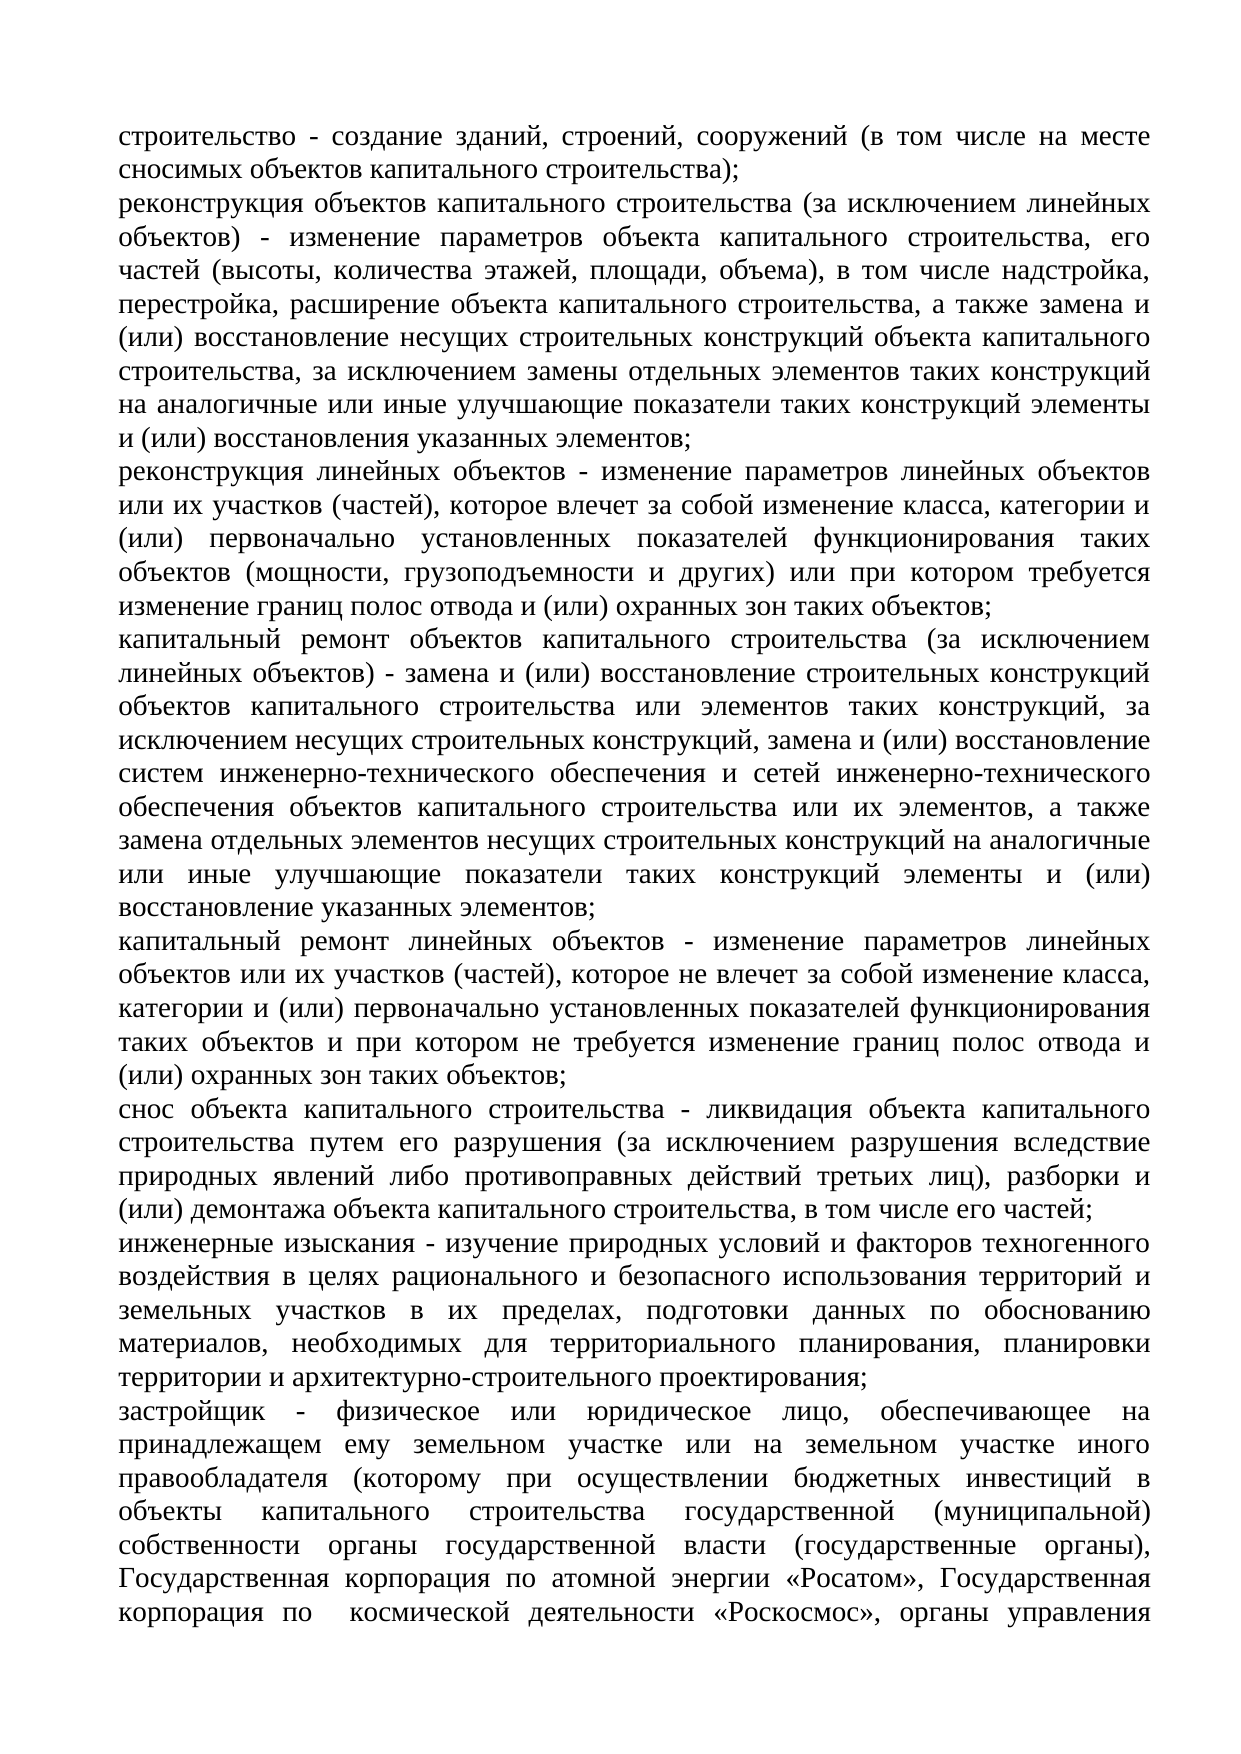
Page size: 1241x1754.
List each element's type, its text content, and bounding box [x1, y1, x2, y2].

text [118, 1393, 1151, 1627]
text капитальный ремонт объектов капитального строительства (за исключением линейных объектов) - замена и (или) восстановление строительных конструкций объектов капитального строительства или элементов таких конструкций, за исключением несущих строительных конструкций, замена и (или) восстановление систем инженерно-технического обеспечения и сетей инженерно-технического обеспечения объектов капитального строительства или их элементов, а также замена отдельных элементов несущих строительных конструкций на аналогичные или иные улучшающие показатели таких конструкций элементы и (или) восстановление указанных элементов; [118, 621, 1151, 923]
text капитальный ремонт линейных объектов - изменение параметров линейных объектов или их участков (частей), которое не влечет за собой изменение класса, категории и (или) первоначально установленных показателей функционирования таких объектов и при котором не требуется изменение границ полос отвода и (или) охранных зон таких объектов; [118, 923, 1151, 1091]
text снос объекта капитального строительства - ликвидация объекта капитального строительства путем его разрушения (за исключением разрушения вследствие природных явлений либо противоправных действий третьих лиц), разборки и (или) демонтажа объекта капитального строительства, в том числе его частей; [118, 1091, 1151, 1225]
text строительство - создание зданий, строений, сооружений (в том числе на месте сносимых объектов капитального строительства); [118, 118, 1151, 185]
text реконструкция объектов капитального строительства (за исключением линейных объектов) - изменение параметров объекта капитального строительства, его частей (высоты, количества этажей, площади, объема), в том числе надстройка, перестройка, расширение объекта капитального строительства, а также замена и (или) восстановление несущих строительных конструкций объекта капитального строительства, за исключением замены отдельных элементов таких конструкций на аналогичные или иные улучшающие показатели таких конструкций элементы и (или) восстановления указанных элементов; [118, 185, 1151, 453]
text инженерные изыскания - изучение природных условий и факторов техногенного воздействия в целях рационального и безопасного использования территорий и земельных участков в их пределах, подготовки данных по обоснованию материалов, необходимых для территориального планирования, планировки территории и архитектурно-строительного проектирования; [118, 1225, 1151, 1393]
text реконструкция линейных объектов - изменение параметров линейных объектов или их участков (частей), которое влечет за собой изменение класса, категории и (или) первоначально установленных показателей функционирования таких объектов (мощности, грузоподъемности и других) или при котором требуется изменение границ полос отвода и (или) охранных зон таких объектов; [118, 453, 1151, 621]
